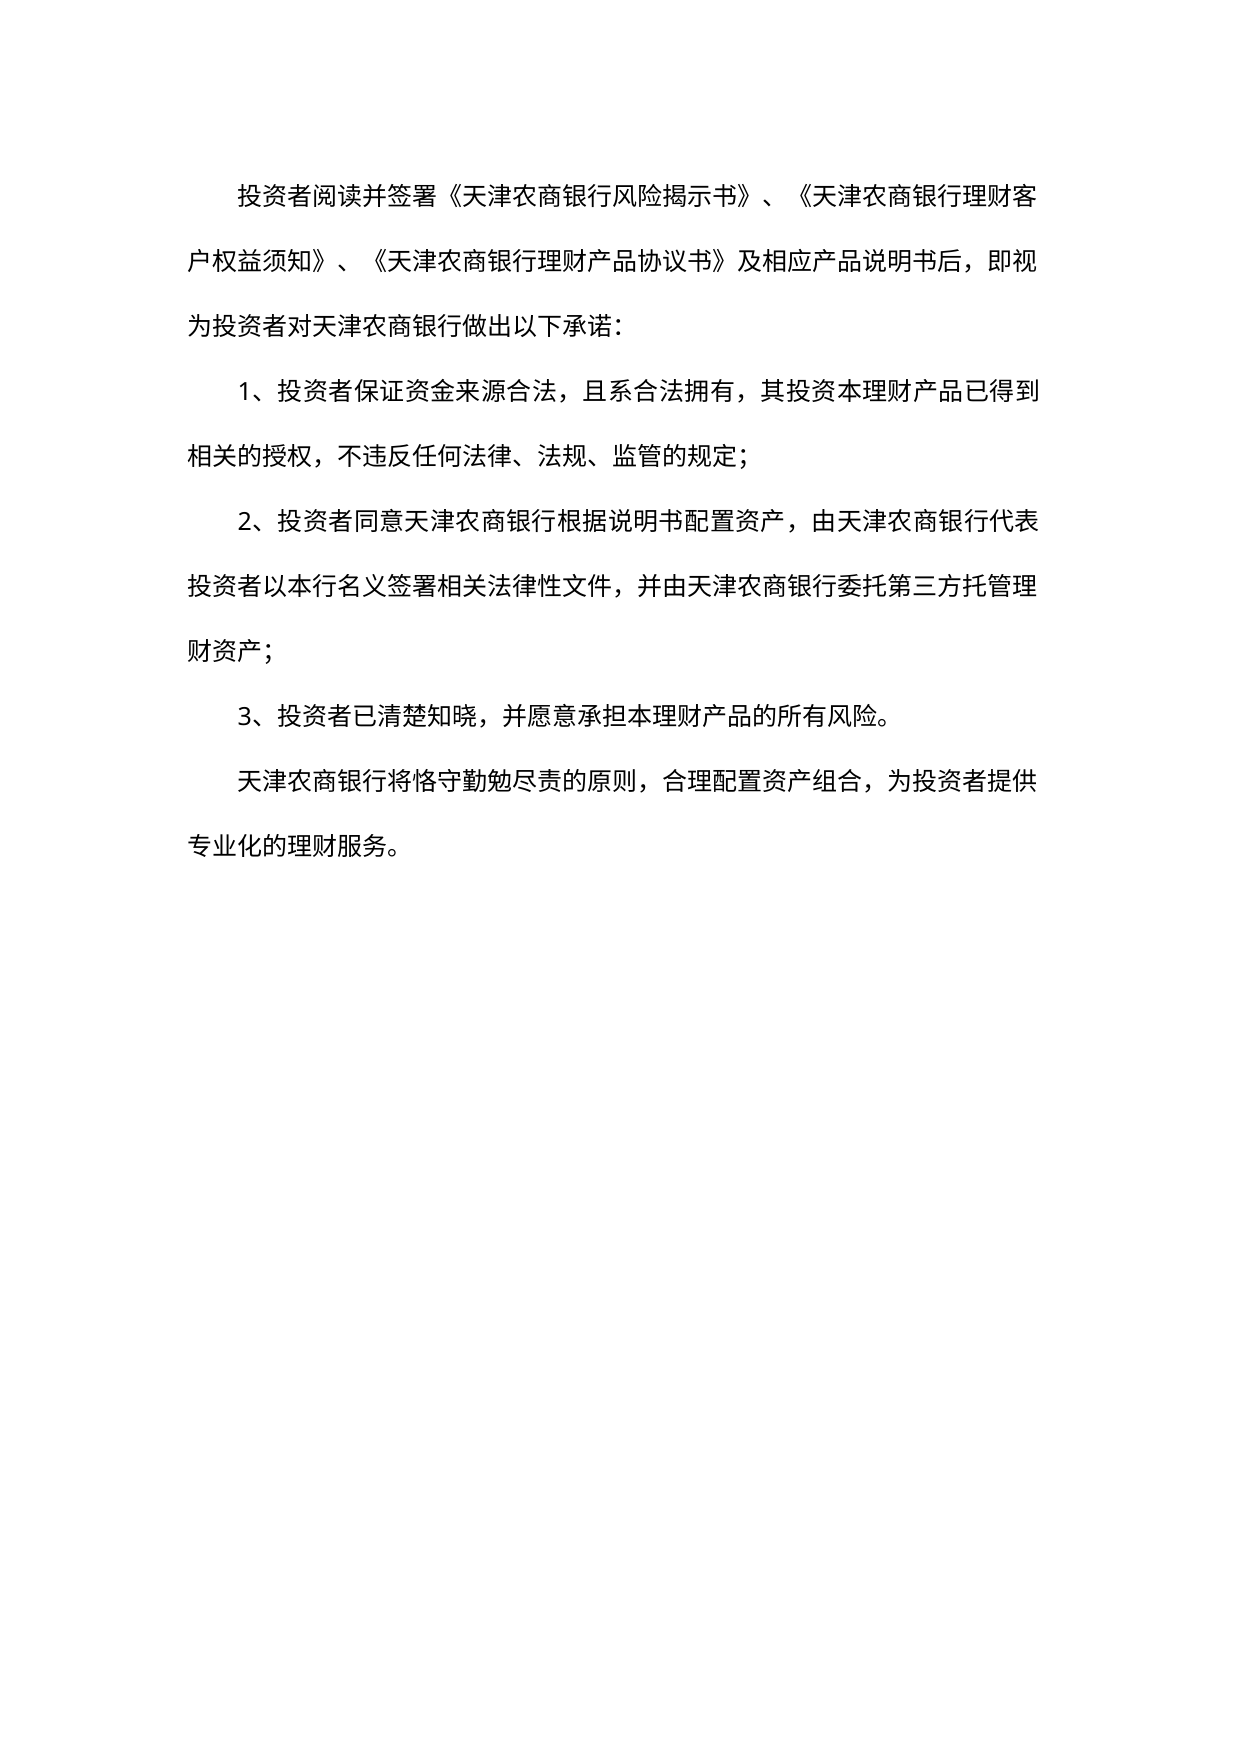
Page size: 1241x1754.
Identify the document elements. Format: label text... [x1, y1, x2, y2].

text 3、投资者已清楚知晓，并愿意承担本理财产品的所有风险。 [187, 682, 1040, 747]
text 天津农商银行将恪守勤勉尽责的原则，合理配置资产组合，为投资者提供专业化的理财服务。 [187, 747, 1040, 877]
text 1、投资者保证资金来源合法，且系合法拥有，其投资本理财产品已得到相关的授权，不违反任何法律、法规、监管的规定； [187, 357, 1040, 487]
text 2、投资者同意天津农商银行根据说明书配置资产，由天津农商银行代表投资者以本行名义签署相关法律性文件，并由天津农商银行委托第三方托管理财资产； [187, 487, 1040, 682]
text 投资者阅读并签署《天津农商银行风险揭示书》、《天津农商银行理财客户权益须知》、《天津农商银行理财产品协议书》及相应产品说明书后，即视为投资者对天津农商银行做出以下承诺： [187, 162, 1040, 357]
